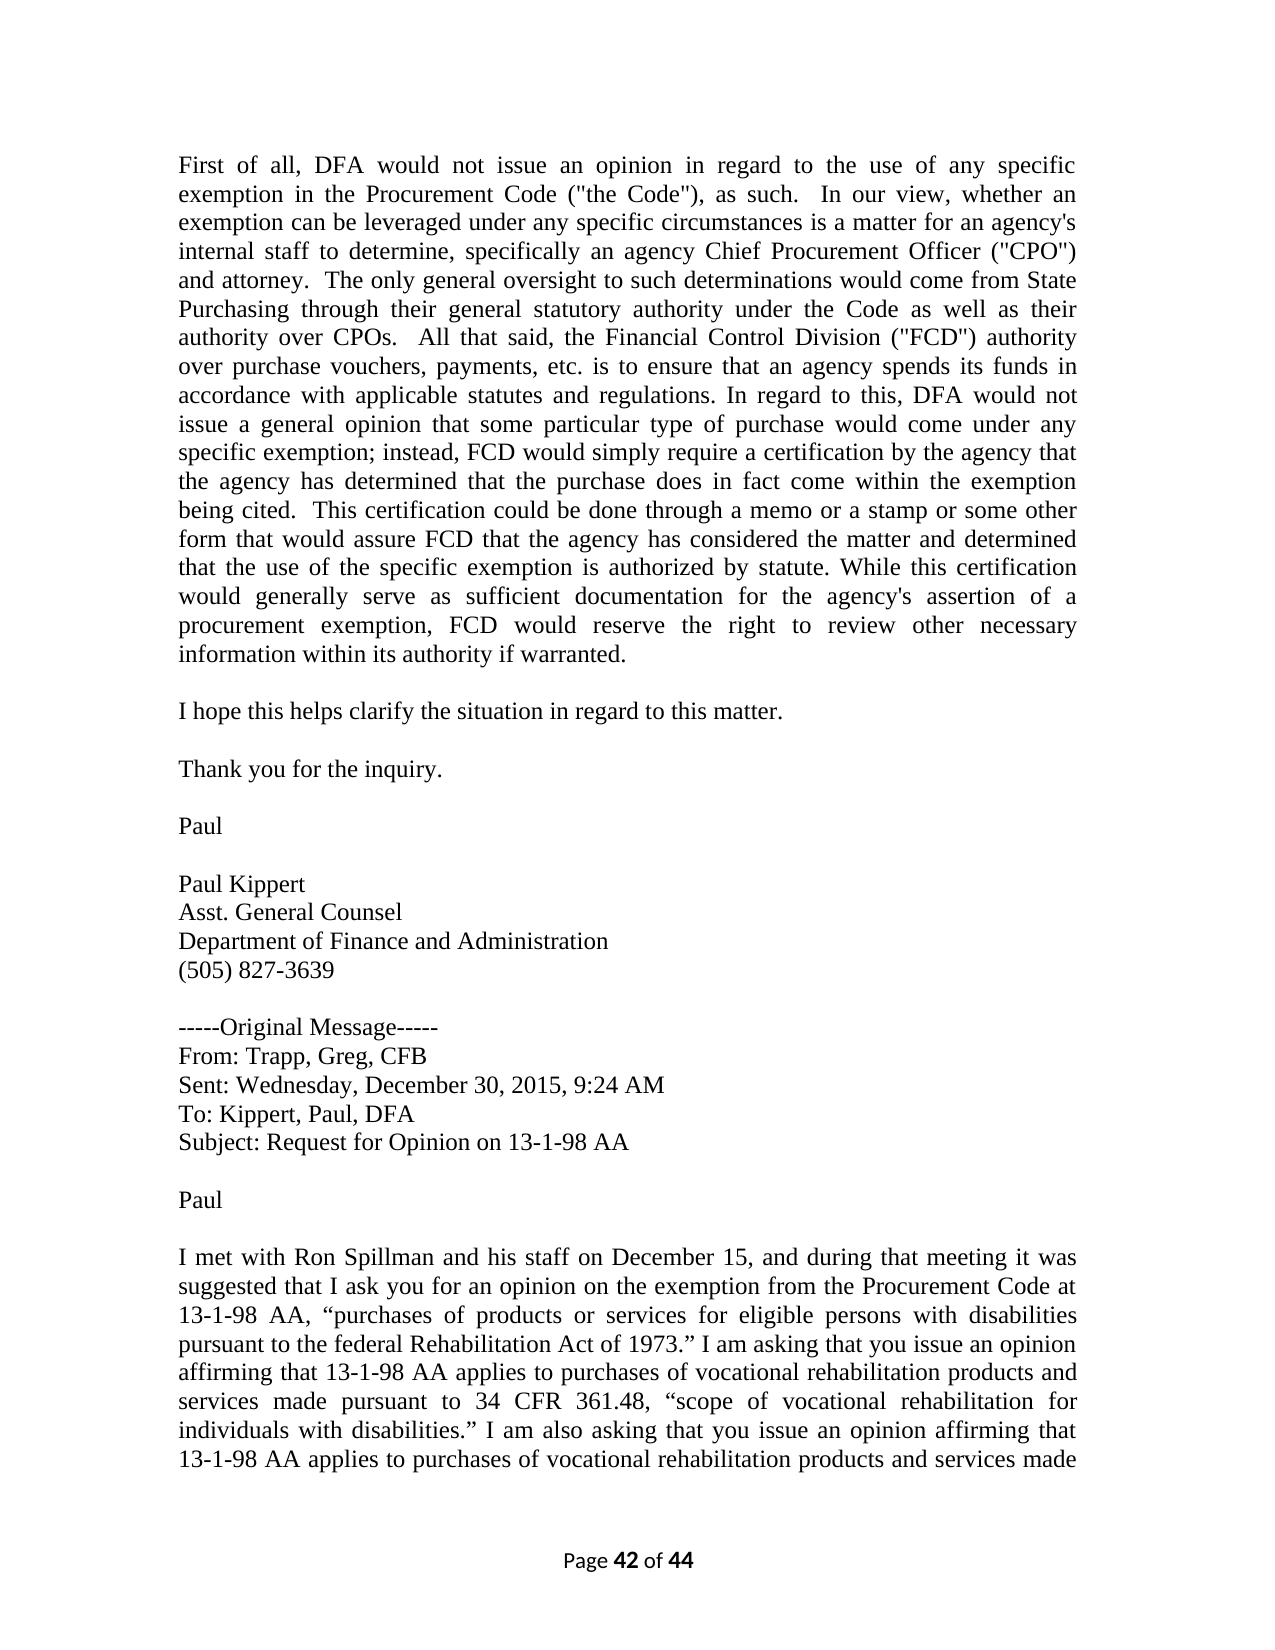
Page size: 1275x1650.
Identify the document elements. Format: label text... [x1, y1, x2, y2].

text Subject: Request for Opinion on 13-1-98 AA [178, 1127, 1078, 1156]
text To: Kippert, Paul, DFA [178, 1099, 1078, 1127]
text -----Original Message----- [178, 1012, 1078, 1041]
text Paul [178, 811, 1078, 840]
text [178, 1242, 1078, 1472]
text I hope this helps clarify the situation in regard to this matter. [178, 696, 1078, 725]
text Paul Kippert [178, 869, 1078, 897]
text Sent: Wednesday, December 30, 2015, 9:24 AM [178, 1070, 1078, 1099]
text (505) 827-3639 [178, 955, 1078, 984]
text First of all, DFA would not issue an opinion in regard to the use of any specific exemption in the Procurement Code ("the Code"), as such. In our view, whether an exemption can be leveraged under any specific circumstances is a matter for an agency's internal staff to determine, specifically an agency Chief Procurement Officer ("CPO") and attorney. The only general oversight to such determinations would come from State Purchasing through their general statutory authority under the Code as well as their authority over CPOs. All that said, the Financial Control Division ("FCD") authority over purchase vouchers, payments, etc. is to ensure that an agency spends its funds in accordance with applicable statutes and regulations. In regard to this, DFA would not issue a general opinion that some particular type of purchase would come under any specific exemption; instead, FCD would simply require a certification by the agency that the agency has determined that the purchase does in fact come within the exemption being cited. This certification could be done through a memo or a stamp or some other form that would assure FCD that the agency has considered the matter and determined that the use of the specific exemption is authorized by statute. While this certification would generally serve as sufficient documentation for the agency's assertion of a procurement exemption, FCD would reserve the right to review other necessary information within its authority if warranted. [178, 150, 1078, 667]
text Paul [178, 1185, 1078, 1214]
text Thank you for the inquiry. [178, 754, 1078, 782]
text From: Trapp, Greg, CFB [178, 1041, 1078, 1070]
text Asst. General Counsel [178, 897, 1078, 926]
text Department of Finance and Administration [178, 926, 1078, 955]
